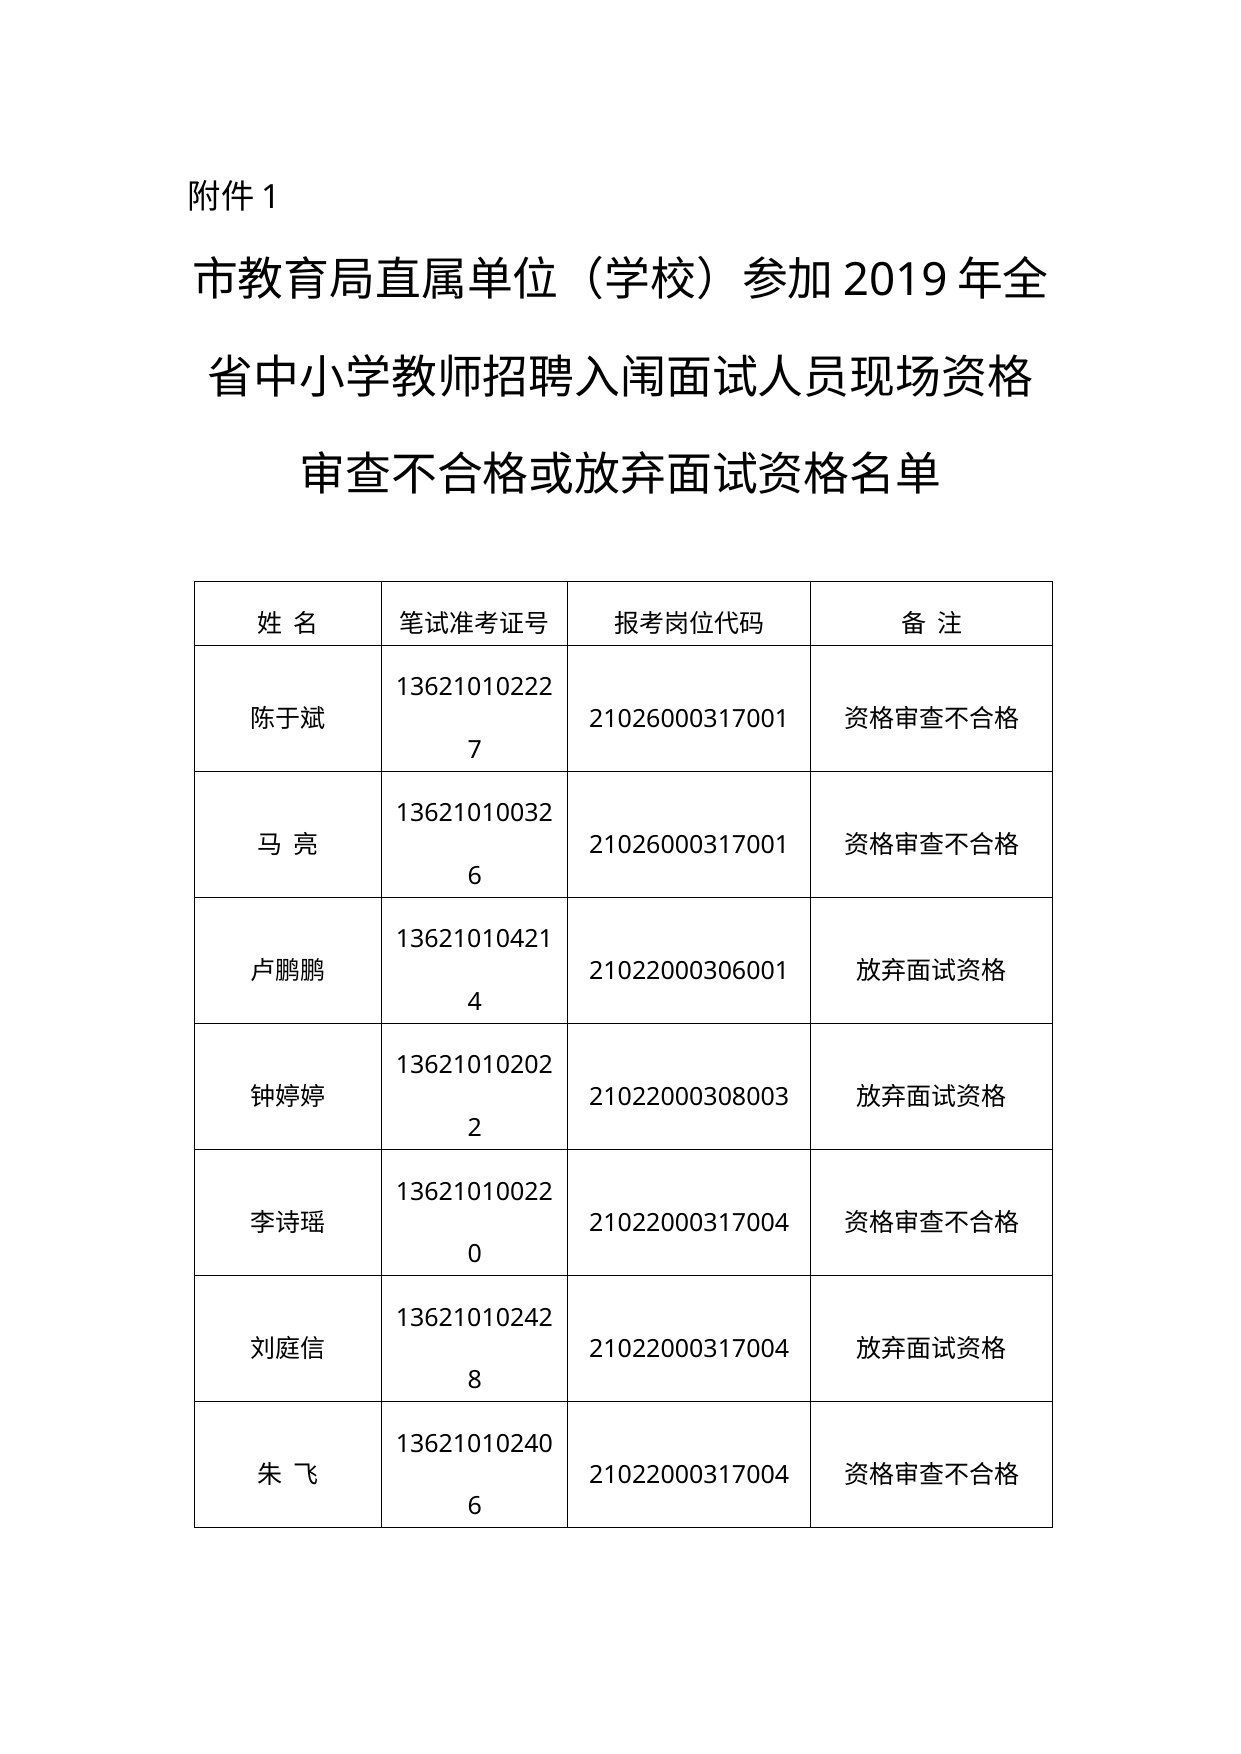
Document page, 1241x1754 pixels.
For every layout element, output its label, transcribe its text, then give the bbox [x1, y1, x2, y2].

table_cell 136210102022 [382, 1024, 567, 1149]
table_cell 钟婷婷 [195, 1024, 381, 1149]
text 市教育局直属单位（学校）参加2019年全省中小学教师招聘入闱面试人员现场资格 [187, 227, 1053, 422]
table_cell 放弃面试资格 [811, 1276, 1052, 1401]
table_cell 资格审查不合格 [811, 646, 1052, 771]
table_cell 21026000317001 [568, 646, 810, 771]
table_header 笔试准考证号 [382, 582, 567, 645]
table_header 姓 名 [195, 582, 381, 645]
table_cell 136210102428 [382, 1276, 567, 1401]
table_header 备 注 [811, 582, 1052, 645]
table_cell 136210104214 [382, 898, 567, 1023]
table_cell 21022000317004 [568, 1276, 810, 1401]
table_cell 资格审查不合格 [811, 1402, 1052, 1527]
table_cell 马 亮 [195, 772, 381, 897]
table_cell 136210100326 [382, 772, 567, 897]
table_cell 21022000308003 [568, 1024, 810, 1149]
table_cell 刘庭信 [195, 1276, 381, 1401]
table_cell 陈于斌 [195, 646, 381, 771]
table_cell 21022000317004 [568, 1402, 810, 1527]
text 附件1 [187, 162, 1053, 227]
table_cell 卢鹏鹏 [195, 898, 381, 1023]
table_header 报考岗位代码 [568, 582, 810, 645]
text 审查不合格或放弃面试资格名单 [187, 422, 1053, 519]
table_cell 21026000317001 [568, 772, 810, 897]
table_cell 放弃面试资格 [811, 1024, 1052, 1149]
table_cell 21022000306001 [568, 898, 810, 1023]
table_cell 朱 飞 [195, 1402, 381, 1527]
table_cell 136210102227 [382, 646, 567, 771]
table_cell 136210102406 [382, 1402, 567, 1527]
table_cell 136210100220 [382, 1150, 567, 1275]
table_cell 李诗瑶 [195, 1150, 381, 1275]
table_cell 21022000317004 [568, 1150, 810, 1275]
table_cell 资格审查不合格 [811, 1150, 1052, 1275]
table_cell 资格审查不合格 [811, 772, 1052, 897]
table_cell 放弃面试资格 [811, 898, 1052, 1023]
